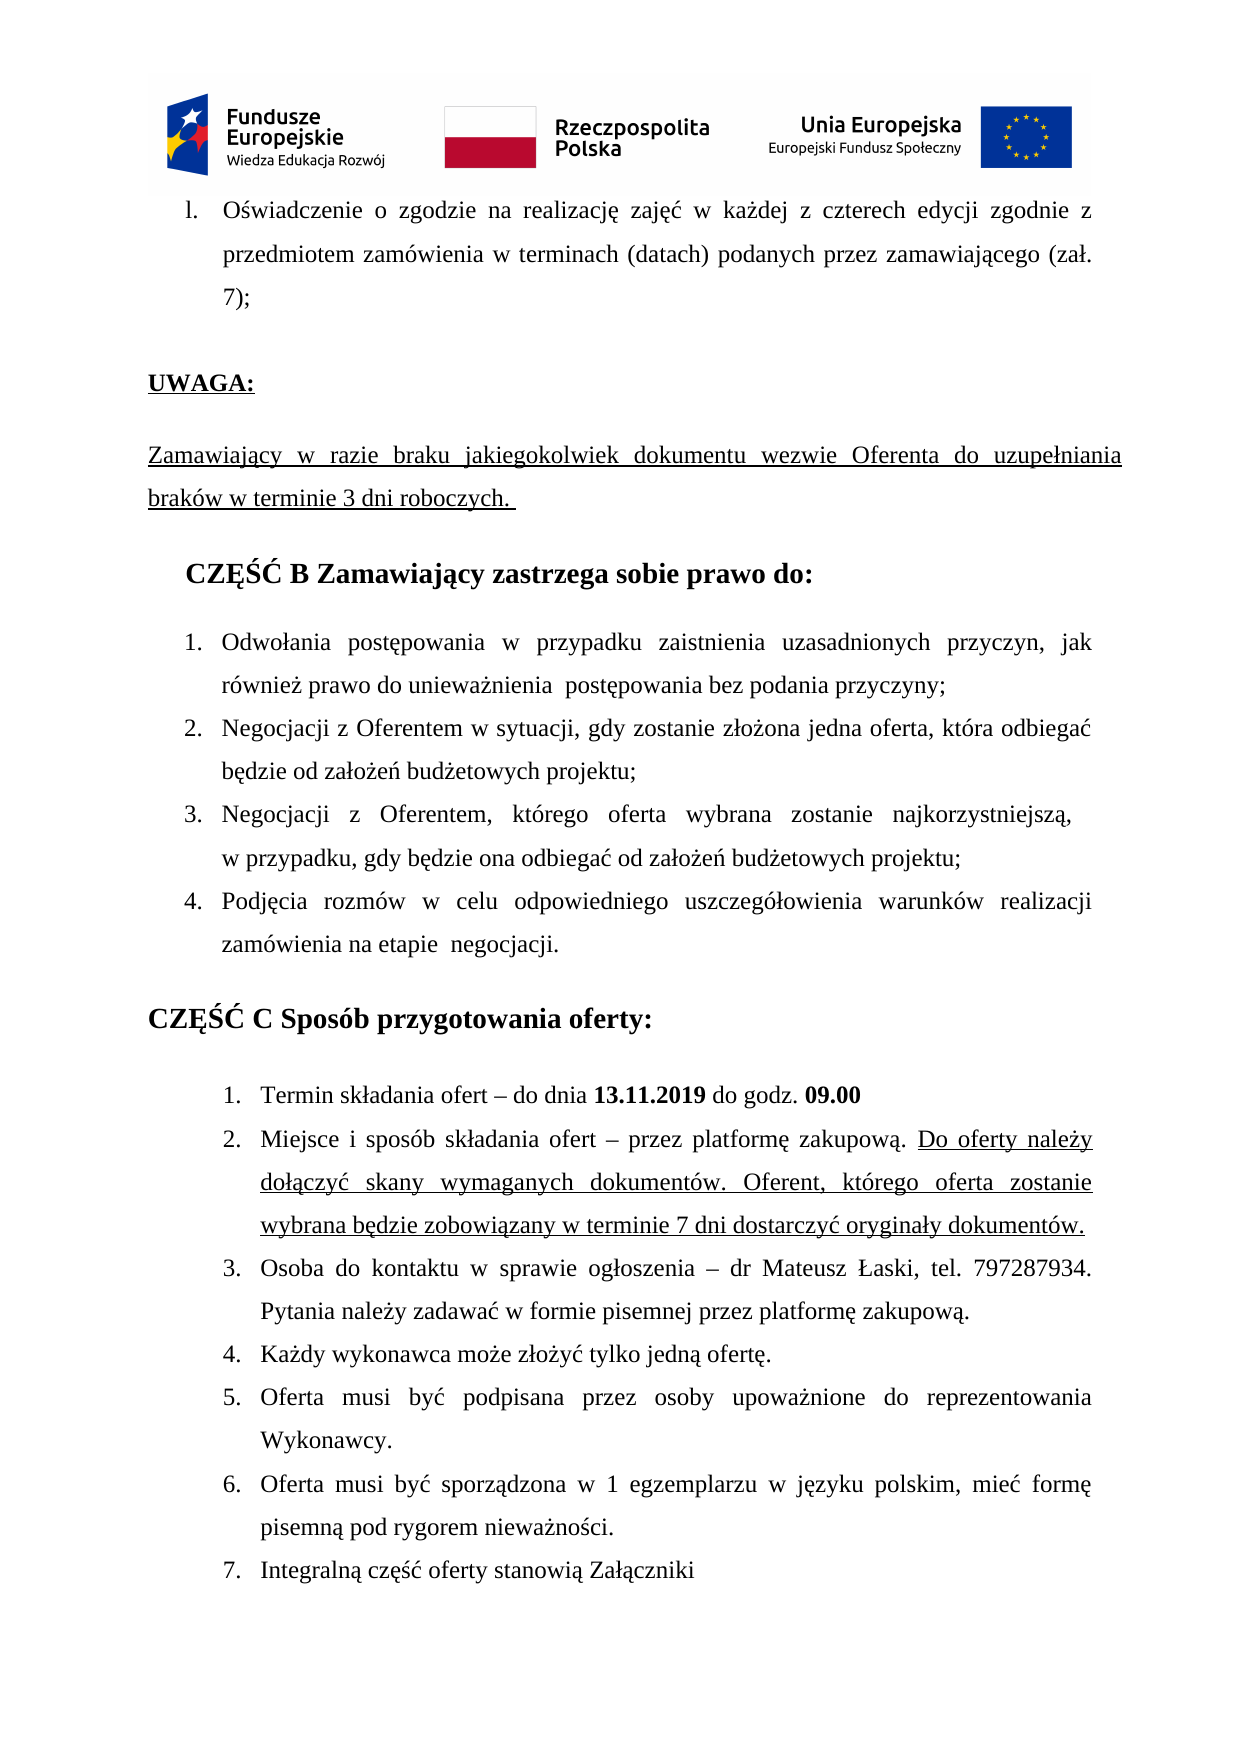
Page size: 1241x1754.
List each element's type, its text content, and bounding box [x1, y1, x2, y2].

text Zamawiający w razie braku jakiegokolwiek dokumentu wezwie Oferenta do uzupełniania braków w terminie 3 dni roboczych. [148, 440, 1122, 465]
list Oferta musi być podpisana przez osoby upoważnione do reprezentowania Wykonawcy. [223, 1382, 1093, 1454]
text CZĘŚĆ C Sposób przygotowania oferty: [148, 1001, 1093, 1035]
list Negocjacji z Oferentem w sytuacji, gdy zostanie złożona jedna oferta, która odbiegać będzie od założeń budżetowych projektu; [184, 713, 1093, 785]
text CZĘŚĆ B Zamawiający zastrzega sobie prawo do: [185, 556, 1093, 589]
text UWAGA: [148, 368, 1122, 397]
text Zamawiający w razie braku jakiegokolwiek dokumentu wezwie Oferenta do uzupełniania braków w terminie 3 dni roboczych. [148, 467, 1122, 512]
list Oferta musi być sporządzona w 1 egzemplarzu w języku polskim, mieć formę pisemną pod rygorem nieważności. [223, 1469, 1093, 1541]
list Osoba do kontaktu w sprawie ogłoszenia – dr Mateusz Łaski, tel. 797287934. Pytania należy zadawać w formie pisemnej przez platformę zakupową. [223, 1253, 1093, 1325]
list Termin składania ofert – do dnia 13.11.2019 do godz. 09.00 [223, 1081, 1093, 1109]
list Negocjacji z Oferentem, którego oferta wybrana zostanie najkorzystniejszą, w przypadku, gdy będzie ona odbiegać od założeń budżetowych projektu; [184, 799, 1093, 871]
list Integralną część oferty stanowią Załączniki [223, 1555, 1093, 1584]
list Odwołania postępowania w przypadku zaistnienia uzasadnionych przyczyn, jak również prawo do unieważnienia postępowania bez podania przyczyny; [184, 627, 1093, 699]
list Każdy wykonawca może złożyć tylko jedną ofertę. [223, 1339, 1093, 1368]
list Miejsce i sposób składania ofert – przez platformę zakupową. Do oferty należy dołączyć skany wymaganych dokumentów. Oferent, którego oferta zostanie wybrana będzie zobowiązany w terminie 7 dni dostarczyć oryginały dokumentów. [223, 1124, 1093, 1239]
picture [147, 73, 1092, 196]
list Podjęcia rozmów w celu odpowiedniego uszczegółowienia warunków realizacji zamówienia na etapie negocjacji. [184, 886, 1093, 958]
list Oświadczenie o zgodzie na realizację zajęć w każdej z czterech edycji zgodnie z przedmiotem zamówienia w terminach (datach) podanych przez zamawiającego (zał. 7); [185, 196, 1093, 311]
